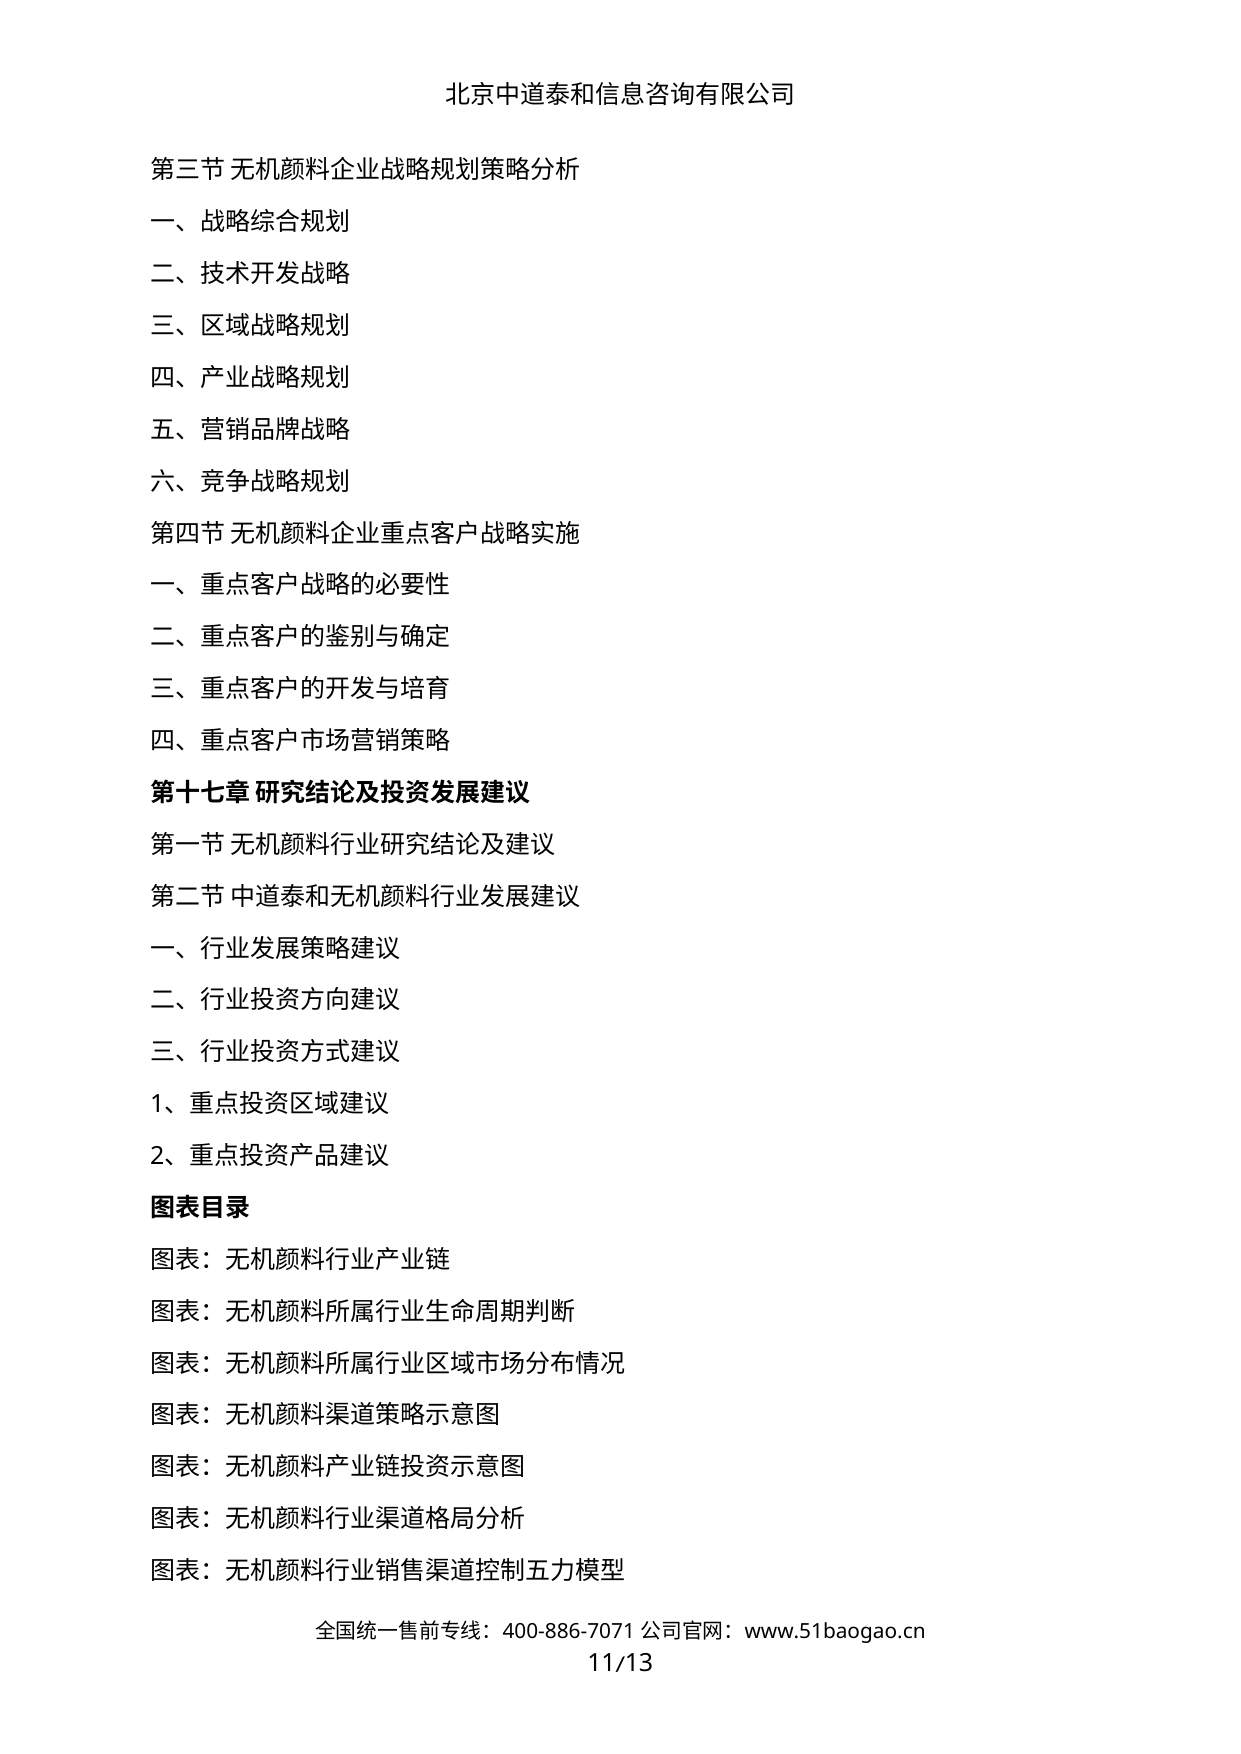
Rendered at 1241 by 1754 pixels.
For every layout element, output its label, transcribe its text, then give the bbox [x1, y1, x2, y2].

text 二、技术开发战略 [150, 254, 1090, 290]
text 一、战略综合规划 [150, 202, 1090, 238]
text 四、产业战略规划 [150, 357, 1090, 394]
text 五、营销品牌战略 [150, 409, 1090, 446]
text 二、重点客户的鉴别与确定 [150, 617, 1090, 653]
text 三、重点客户的开发与培育 [150, 669, 1090, 705]
text 图表：无机颜料行业销售渠道控制五力模型 [150, 1551, 1090, 1587]
text 三、区域战略规划 [150, 306, 1090, 342]
text 图表：无机颜料渠道策略示意图 [150, 1395, 1090, 1431]
text 图表：无机颜料所属行业区域市场分布情况 [150, 1343, 1090, 1379]
text 图表：无机颜料行业渠道格局分析 [150, 1499, 1090, 1535]
text 第三节 无机颜料企业战略规划策略分析 [150, 150, 1090, 186]
text 第十七章 研究结论及投资发展建议 [150, 772, 1090, 809]
text 图表目录 [150, 1187, 1090, 1224]
text 三、行业投资方式建议 [150, 1032, 1090, 1068]
text 第二节 中道泰和无机颜料行业发展建议 [150, 876, 1090, 912]
text 图表：无机颜料所属行业生命周期判断 [150, 1291, 1090, 1327]
text 图表：无机颜料行业产业链 [150, 1239, 1090, 1276]
text 一、重点客户战略的必要性 [150, 565, 1090, 601]
text 图表：无机颜料产业链投资示意图 [150, 1447, 1090, 1483]
text 2、重点投资产品建议 [150, 1136, 1090, 1172]
text 一、行业发展策略建议 [150, 928, 1090, 964]
text 第四节 无机颜料企业重点客户战略实施 [150, 513, 1090, 549]
text 四、重点客户市场营销策略 [150, 721, 1090, 757]
text 第一节 无机颜料行业研究结论及建议 [150, 824, 1090, 861]
text 二、行业投资方向建议 [150, 980, 1090, 1016]
text 六、竞争战略规划 [150, 461, 1090, 497]
text 1、重点投资区域建议 [150, 1084, 1090, 1120]
